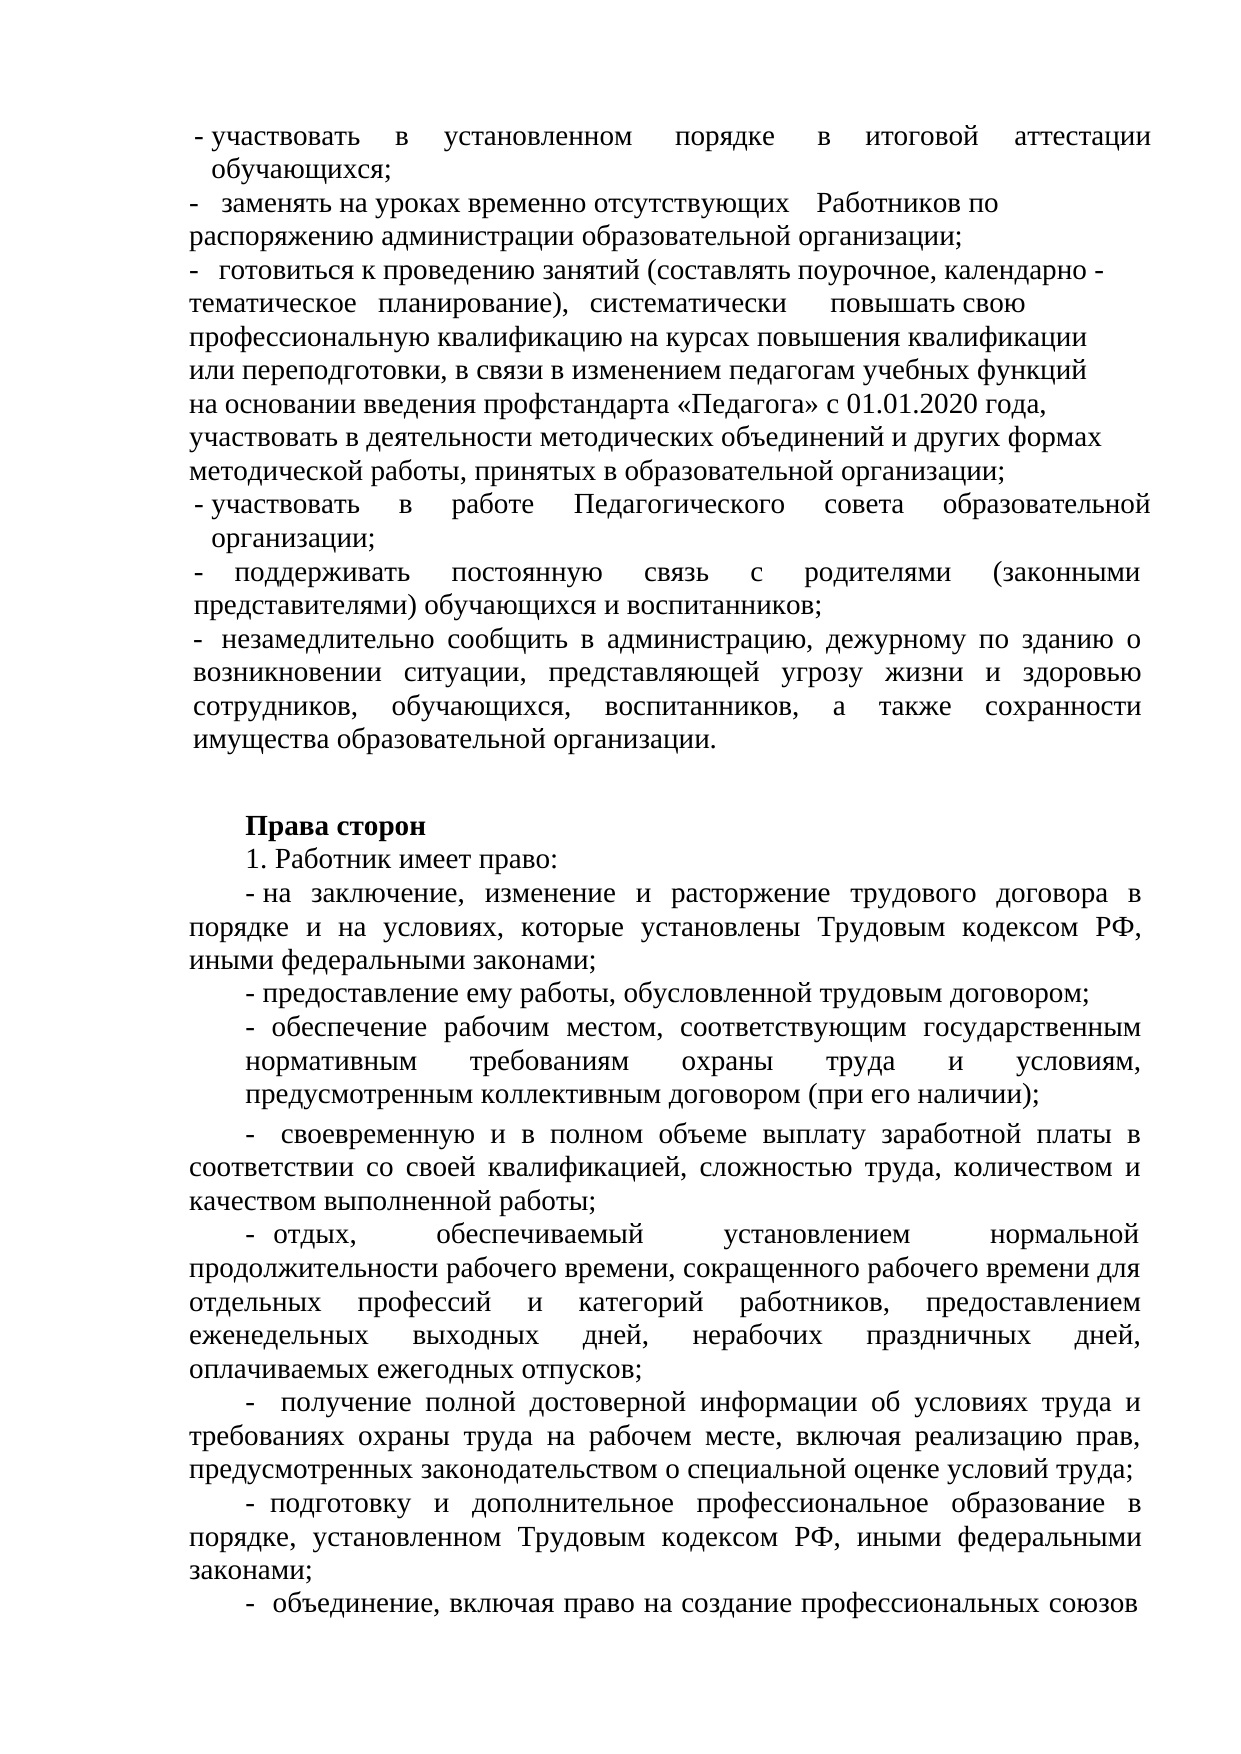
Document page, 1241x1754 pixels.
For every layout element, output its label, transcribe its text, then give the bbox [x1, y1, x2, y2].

list объединение, включая право на создание профессиональных союзов [245, 1586, 1163, 1619]
subtitle Права сторон [245, 808, 1163, 842]
list заменять на уроках временно отсутствующих Работников по распоряжению администрации образовательной организации; [189, 185, 999, 252]
list незамедлительно сообщить в администрацию, дежурному по зданию о возникновении ситуации, представляющей угрозу жизни и здоровью сотрудников, обучающихся, воспитанников, а также сохранности имущества образовательной организации. [193, 621, 1142, 755]
list Работник имеет право: [245, 842, 1163, 875]
list своевременную и в полном объеме выплату заработной платы в соответствии со своей квалификацией, сложностью труда, количеством и качеством выполненной работы; [189, 1116, 1141, 1217]
list на заключение, изменение и расторжение трудового договора в порядке и на условиях, которые установлены Трудовым кодексом РФ, иными федеральными законами; [189, 875, 1142, 976]
list поддерживать постоянную связь с родителями (законными представителями) обучающихся и воспитанников; [193, 554, 1141, 621]
list подготовку и дополнительное профессиональное образование в порядке, установленном Трудовым кодексом РФ, иными федеральными законами; [189, 1485, 1142, 1586]
list обеспечение рабочим местом, соответствующим государственным нормативным требованиям охраны труда и условиям, предусмотренным коллективным договором (при его наличии); [245, 1009, 1141, 1110]
list готовиться к проведению занятий (составлять поурочное, календарно - тематическое планирование), систематически повышать свою профессиональную квалификацию на курсах повышения квалификации или переподготовки, в связи в изменением педагогам учебных функций на основании введения профстандарта «Педагога» с 01.01.2020 года, участвовать в деятельности методических объединений и других формах методической работы, принятых в образовательной организации; [189, 252, 1110, 487]
list получение полной достоверной информации об условиях труда и требованиях охраны труда на рабочем месте, включая реализацию прав, предусмотренных законодательством о специальной оценке условий труда; [189, 1384, 1141, 1485]
list участвовать в установленном порядке в итоговой аттестации обучающихся; [194, 118, 1152, 185]
list участвовать в работе Педагогического совета образовательной организации; [194, 487, 1153, 554]
list отдых, обеспечиваемый установлением нормальной продолжительности рабочего времени, сокращенного рабочего времени для отдельных профессий и категорий работников, предоставлением еженедельных выходных дней, нерабочих праздничных дней, оплачиваемых ежегодных отпусков; [189, 1217, 1141, 1384]
list предоставление ему работы, обусловленной трудовым договором; [245, 976, 1163, 1009]
